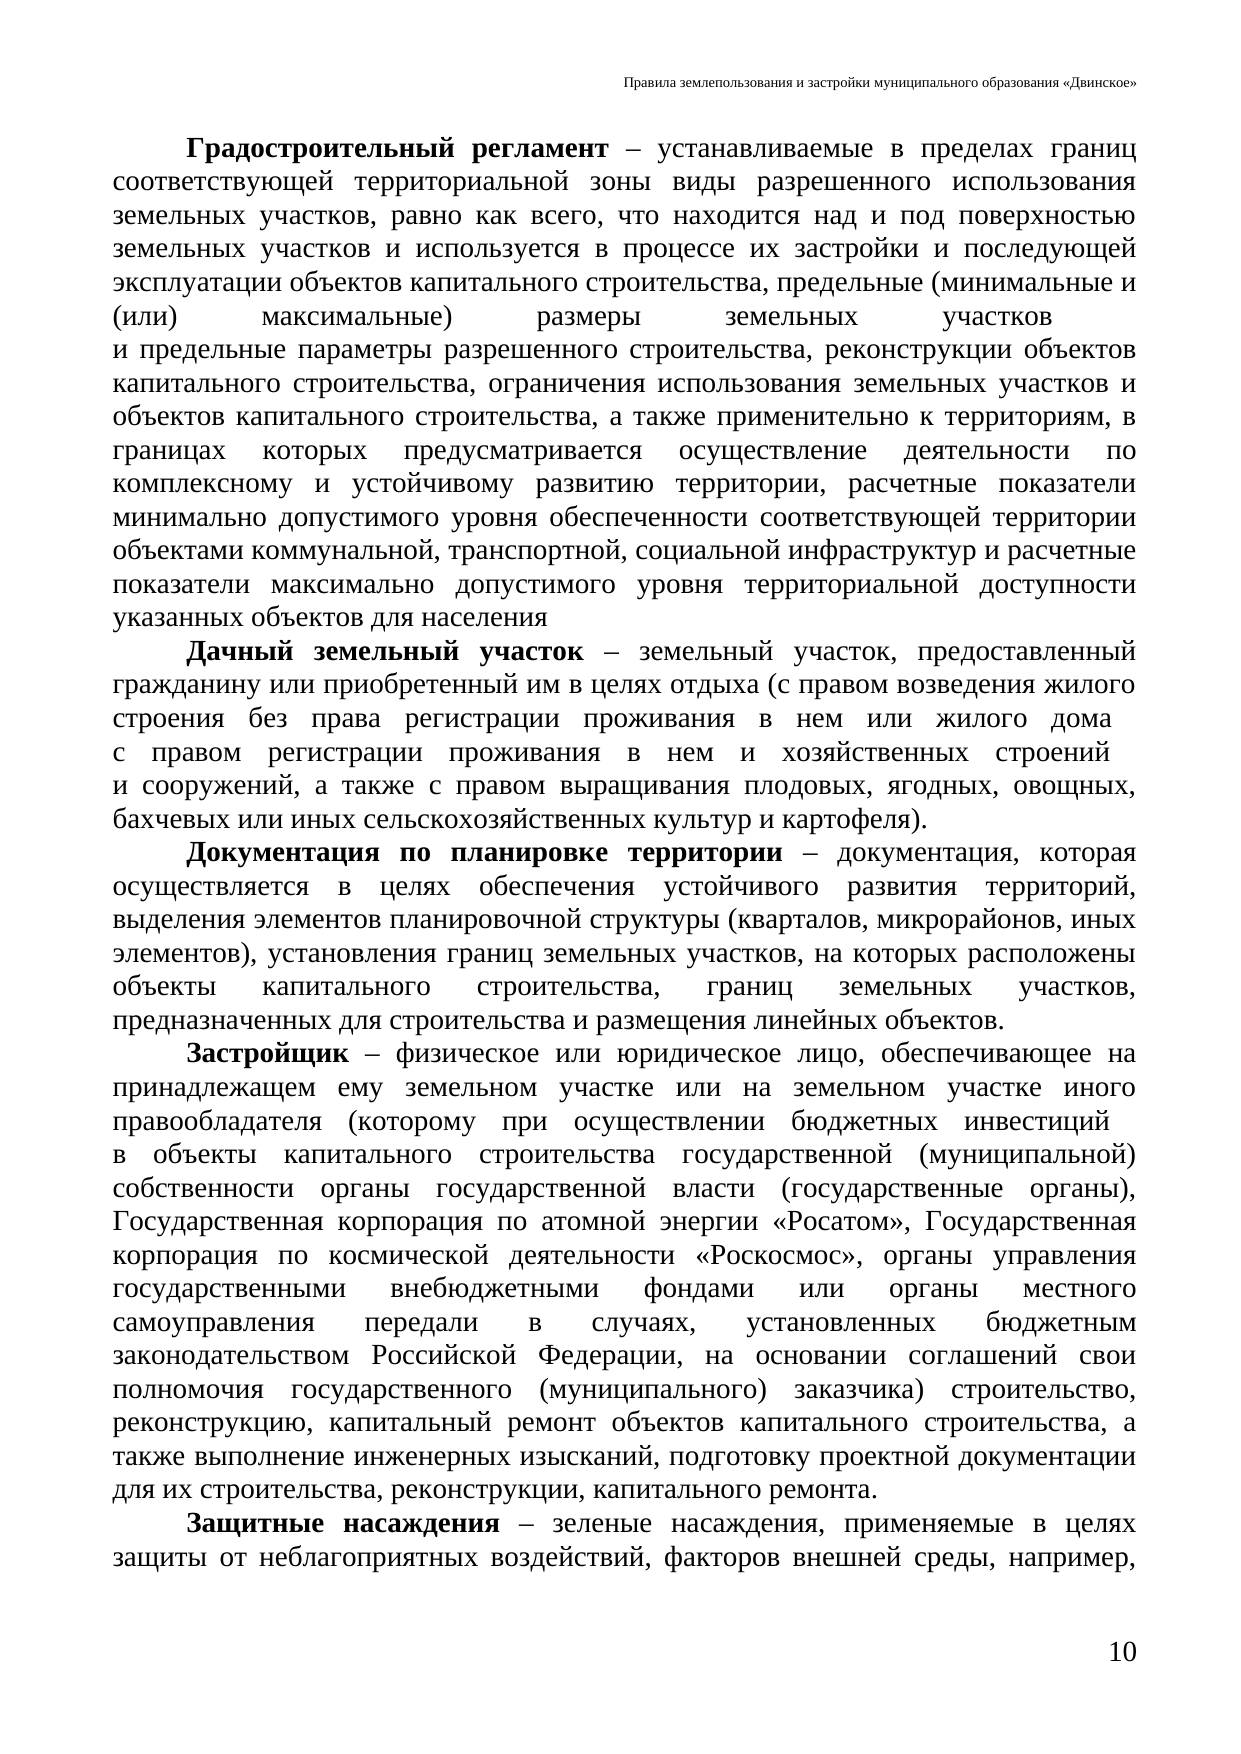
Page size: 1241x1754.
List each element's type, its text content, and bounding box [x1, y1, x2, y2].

text Градостроительный регламент – устанавливаемые в пределах границ соответствующей территориальной зоны виды разрешенного использования земельных участков, равно как всего, что находится над и под поверхностью земельных участков и используется в процессе их застройки и последующей эксплуатации объектов капитального строительства, предельные (минимальные и (или) максимальные) размеры земельных участков и предельные параметры разрешенного строительства, реконструкции объектов капитального строительства, ограничения использования земельных участков и объектов капитального строительства, а также применительно к территориям, в границах которых предусматривается осуществление деятельности по комплексному и устойчивому развитию территории, расчетные показатели минимально допустимого уровня обеспеченности соответствующей территории объектами коммунальной, транспортной, социальной инфраструктур и расчетные показатели максимально допустимого уровня территориальной доступности указанных объектов для населения [112, 130, 1137, 633]
text Дачный земельный участок – земельный участок, предоставленный гражданину или приобретенный им в целях отдыха (с правом возведения жилого строения без права регистрации проживания в нем или жилого дома с правом регистрации проживания в нем и хозяйственных строений и сооружений, а также с правом выращивания плодовых, ягодных, овощных, бахчевых или иных сельскохозяйственных культур и картофеля). [112, 633, 1137, 834]
text Застройщик – физическое или юридическое лицо, обеспечивающее на принадлежащем ему земельном участке или на земельном участке иного правообладателя (которому при осуществлении бюджетных инвестиций в объекты капитального строительства государственной (муниципальной) собственности органы государственной власти (государственные органы), Государственная корпорация по атомной энергии «Росатом», Государственная корпорация по космической деятельности «Роскосмос», органы управления государственными внебюджетными фондами или органы местного самоуправления передали в случаях, установленных бюджетным законодательством Российской Федерации, на основании соглашений свои полномочия государственного (муниципального) заказчика) строительство, реконструкцию, капитальный ремонт объектов капитального строительства, а также выполнение инженерных изысканий, подготовку проектной документации для их строительства, реконструкции, капитального ремонта. [112, 1036, 1137, 1505]
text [112, 1505, 1137, 1572]
text Документация по планировке территории – документация, которая осуществляется в целях обеспечения устойчивого развития территорий, выделения элементов планировочной структуры (кварталов, микрорайонов, иных элементов), установления границ земельных участков, на которых расположены объекты капитального строительства, границ земельных участков, предназначенных для строительства и размещения линейных объектов. [112, 834, 1137, 1036]
